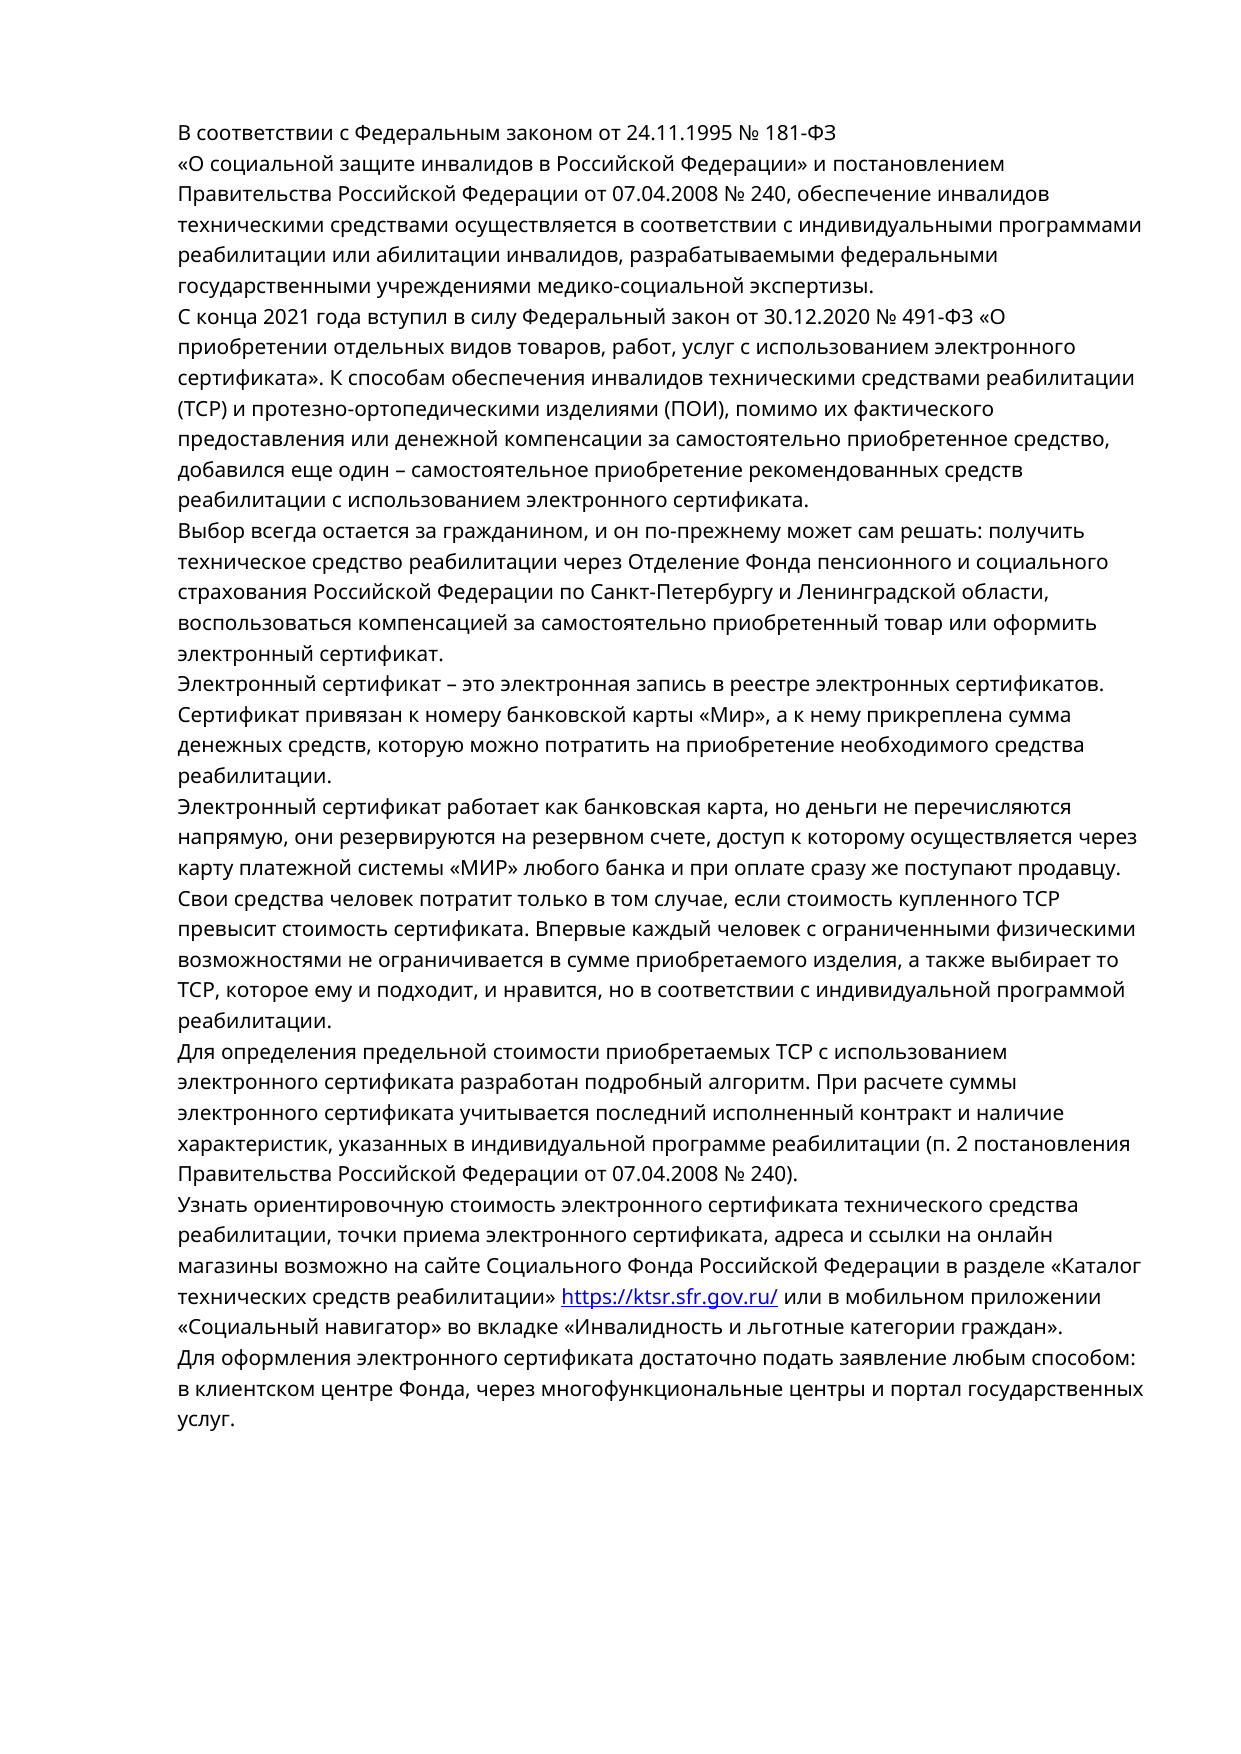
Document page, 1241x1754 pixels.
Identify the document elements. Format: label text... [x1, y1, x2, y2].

text В соответствии с Федеральным законом от 24.11.1995 № 181-ФЗ «О социальной защите инвалидов в Российской Федерации» и постановлением Правительства Российской Федерации от 07.04.2008 № 240, обеспечение инвалидов техническими средствами осуществляется в соответствии с индивидуальными программами реабилитации или абилитации инвалидов, разрабатываемыми федеральными государственными учреждениями медико-социальной экспертизы. С конца 2021 года вступил в силу Федеральный закон от 30.12.2020 № 491-ФЗ «О приобретении отдельных видов товаров, работ, услуг с использованием электронного сертификата». К способам обеспечения инвалидов техническими средствами реабилитации (ТСР) и протезно-ортопедическими изделиями (ПОИ), помимо их фактического предоставления или денежной компенсации за самостоятельно приобретенное средство, добавился еще один – самостоятельное приобретение рекомендованных средств реабилитации с использованием электронного сертификата. Выбор всегда остается за гражданином, и он по-прежнему может сам решать: получить техническое средство реабилитации через Отделение Фонда пенсионного и социального страхования Российской Федерации по Санкт-Петербургу и Ленинградской области, воспользоваться компенсацией за самостоятельно приобретенный товар или оформить электронный сертификат. Электронный сертификат – это электронная запись в реестре электронных сертификатов. Сертификат привязан к номеру банковской карты «Мир», а к нему прикреплена сумма денежных средств, которую можно потратить на приобретение необходимого средства реабилитации. Электронный сертификат работает как банковская карта, но деньги не перечисляются напрямую, они резервируются на резервном счете, доступ к которому осуществляется через карту платежной системы «МИР» любого банка и при оплате сразу же поступают продавцу. Свои средства человек потратит только в том случае, если стоимость купленного ТСР превысит стоимость сертификата. Впервые каждый человек с ограниченными физическими возможностями не ограничивается в сумме приобретаемого изделия, а также выбирает то ТСР, которое ему и подходит, и нравится, но в соответствии с индивидуальной программой реабилитации. Для определения предельной стоимости приобретаемых ТСР с использованием электронного сертификата разработан подробный алгоритм. При расчете суммы электронного сертификата учитывается последний исполненный контракт и наличие характеристик, указанных в индивидуальной программе реабилитации (п. 2 постановления Правительства Российской Федерации от 07.04.2008 № 240). Узнать ориентировочную стоимость электронного сертификата технического средства реабилитации, точки приема электронного сертификата, адреса и ссылки на онлайн магазины возможно на сайте Социального Фонда Российской Федерации в разделе «Каталог технических средств реабилитации» https://ktsr.sfr.gov.ru/ или в мобильном приложении «Социальный навигатор» во вкладке «Инвалидность и льготные категории граждан». Для оформления электронного сертификата достаточно подать заявление любым способом: в клиентском центре Фонда, через многофункциональные центры и портал государственных услуг. [177, 118, 1152, 1433]
